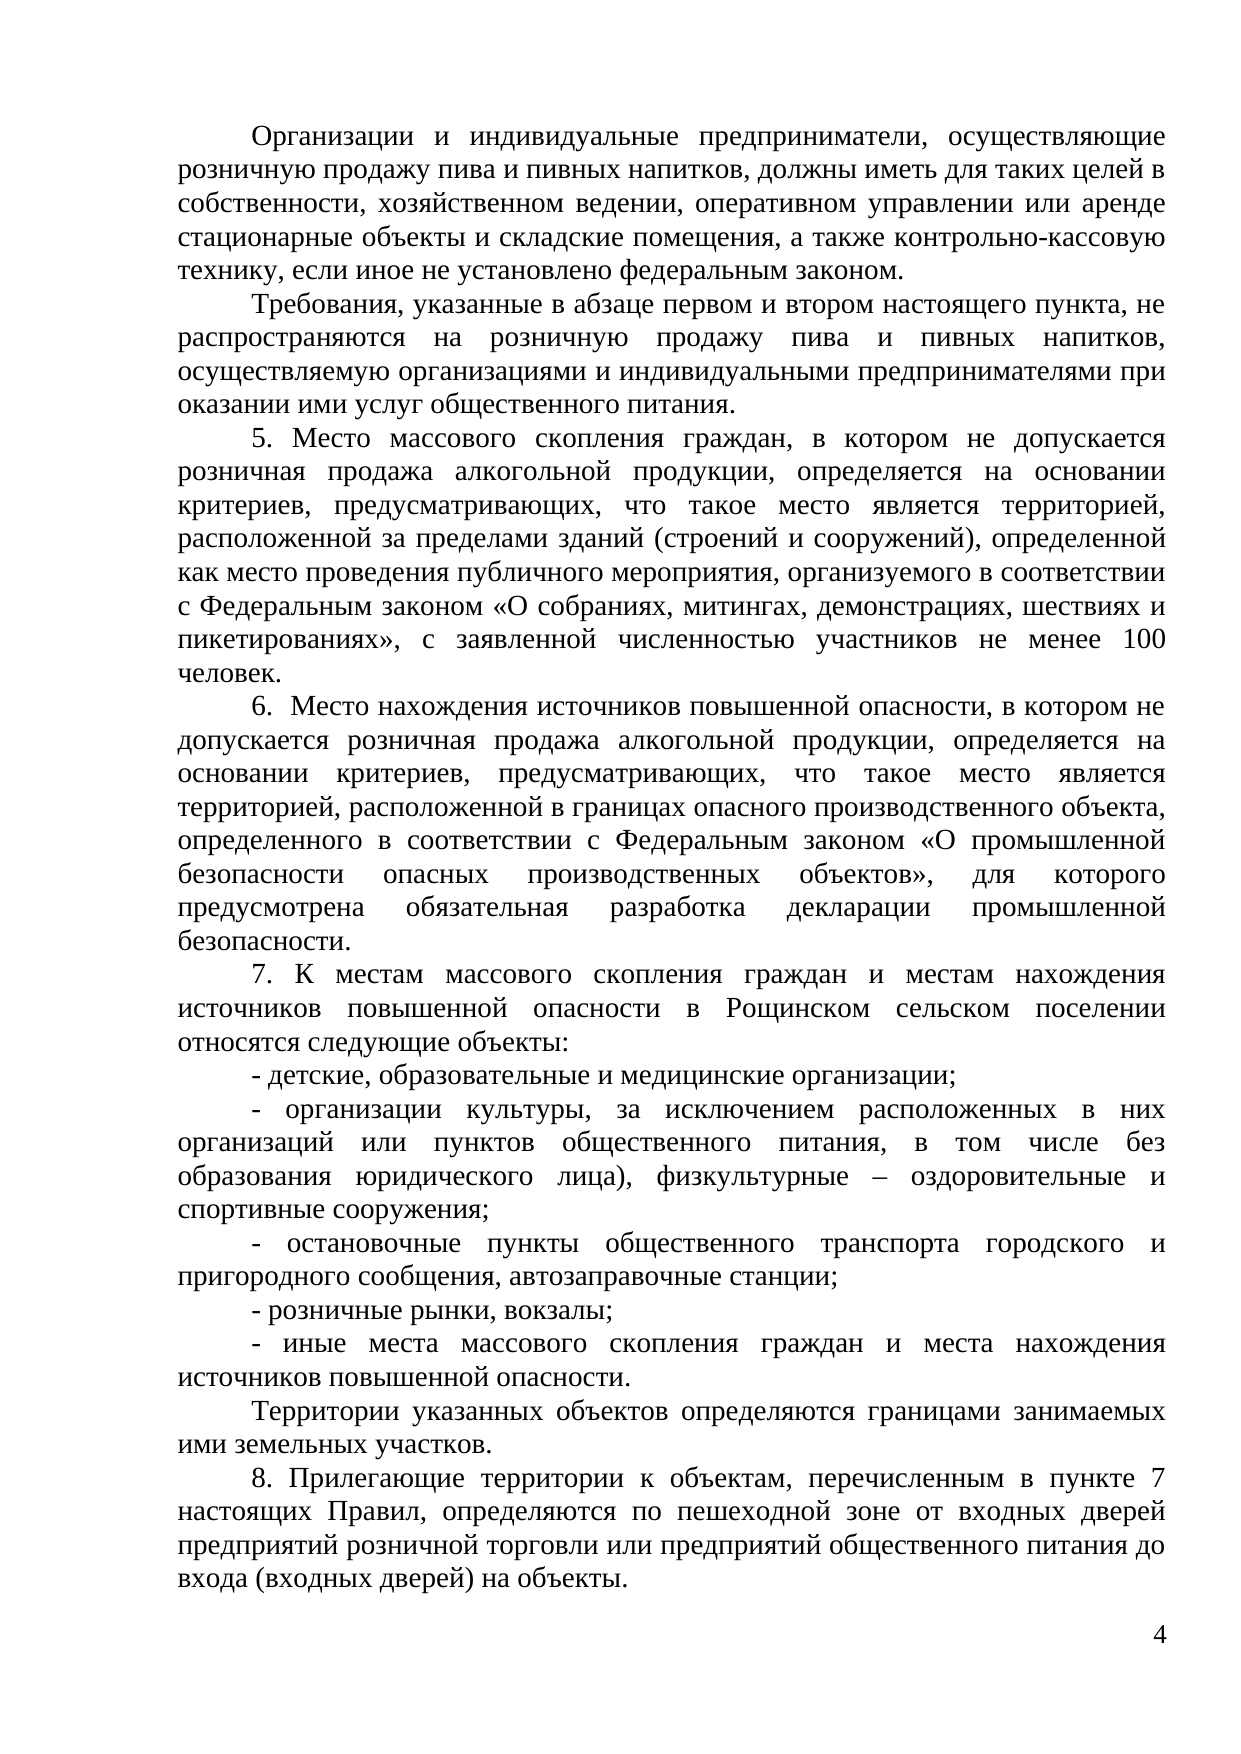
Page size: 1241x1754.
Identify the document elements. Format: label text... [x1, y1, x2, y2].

text 6. Место нахождения источников повышенной опасности, в котором не допускается розничная продажа алкогольной продукции, определяется на основании критериев, предусматривающих, что такое место является территорией, расположенной в границах опасного производственного объекта, определенного в соответствии с Федеральным законом «О промышленной безопасности опасных производственных объектов», для которого предусмотрена обязательная разработка декларации промышленной безопасности. [177, 688, 1167, 957]
text 8. Прилегающие территории к объектам, перечисленным в пункте 7 настоящих Правил, определяются по пешеходной зоне от входных дверей предприятий розничной торговли или предприятий общественного питания до входа (входных дверей) на объекты. [177, 1460, 1167, 1594]
text - организации культуры, за исключением расположенных в них организаций или пунктов общественного питания, в том числе без образования юридического лица), физкультурные – оздоровительные и спортивные сооружения; [177, 1091, 1167, 1225]
text - детские, образовательные и медицинские организации; [177, 1057, 1167, 1091]
text - розничные рынки, вокзалы; [177, 1292, 1167, 1326]
text Территории указанных объектов определяются границами занимаемых ими земельных участков. [177, 1393, 1167, 1460]
text Требования, указанные в абзаце первом и втором настоящего пункта, не распространяются на розничную продажу пива и пивных напитков, осуществляемую организациями и индивидуальными предпринимателями при оказании ими услуг общественного питания. [177, 286, 1167, 420]
text - иные места массового скопления граждан и места нахождения источников повышенной опасности. [177, 1326, 1167, 1393]
text Организации и индивидуальные предприниматели, осуществляющие розничную продажу пива и пивных напитков, должны иметь для таких целей в собственности, хозяйственном ведении, оперативном управлении или аренде стационарные объекты и складские помещения, а также контрольно-кассовую технику, если иное не установлено федеральным законом. [177, 118, 1167, 286]
text - остановочные пункты общественного транспорта городского и пригородного сообщения, автозаправочные станции; [177, 1225, 1167, 1292]
text 5. Место массового скопления граждан, в котором не допускается розничная продажа алкогольной продукции, определяется на основании критериев, предусматривающих, что такое место является территорией, расположенной за пределами зданий (строений и сооружений), определенной как место проведения публичного мероприятия, организуемого в соответствии с Федеральным законом «О собраниях, митингах, демонстрациях, шествиях и пикетированиях», с заявленной численностью участников не менее 100 человек. [177, 420, 1167, 688]
text 7. К местам массового скопления граждан и местам нахождения источников повышенной опасности в Рощинском сельском поселении относятся следующие объекты: [177, 957, 1167, 1057]
